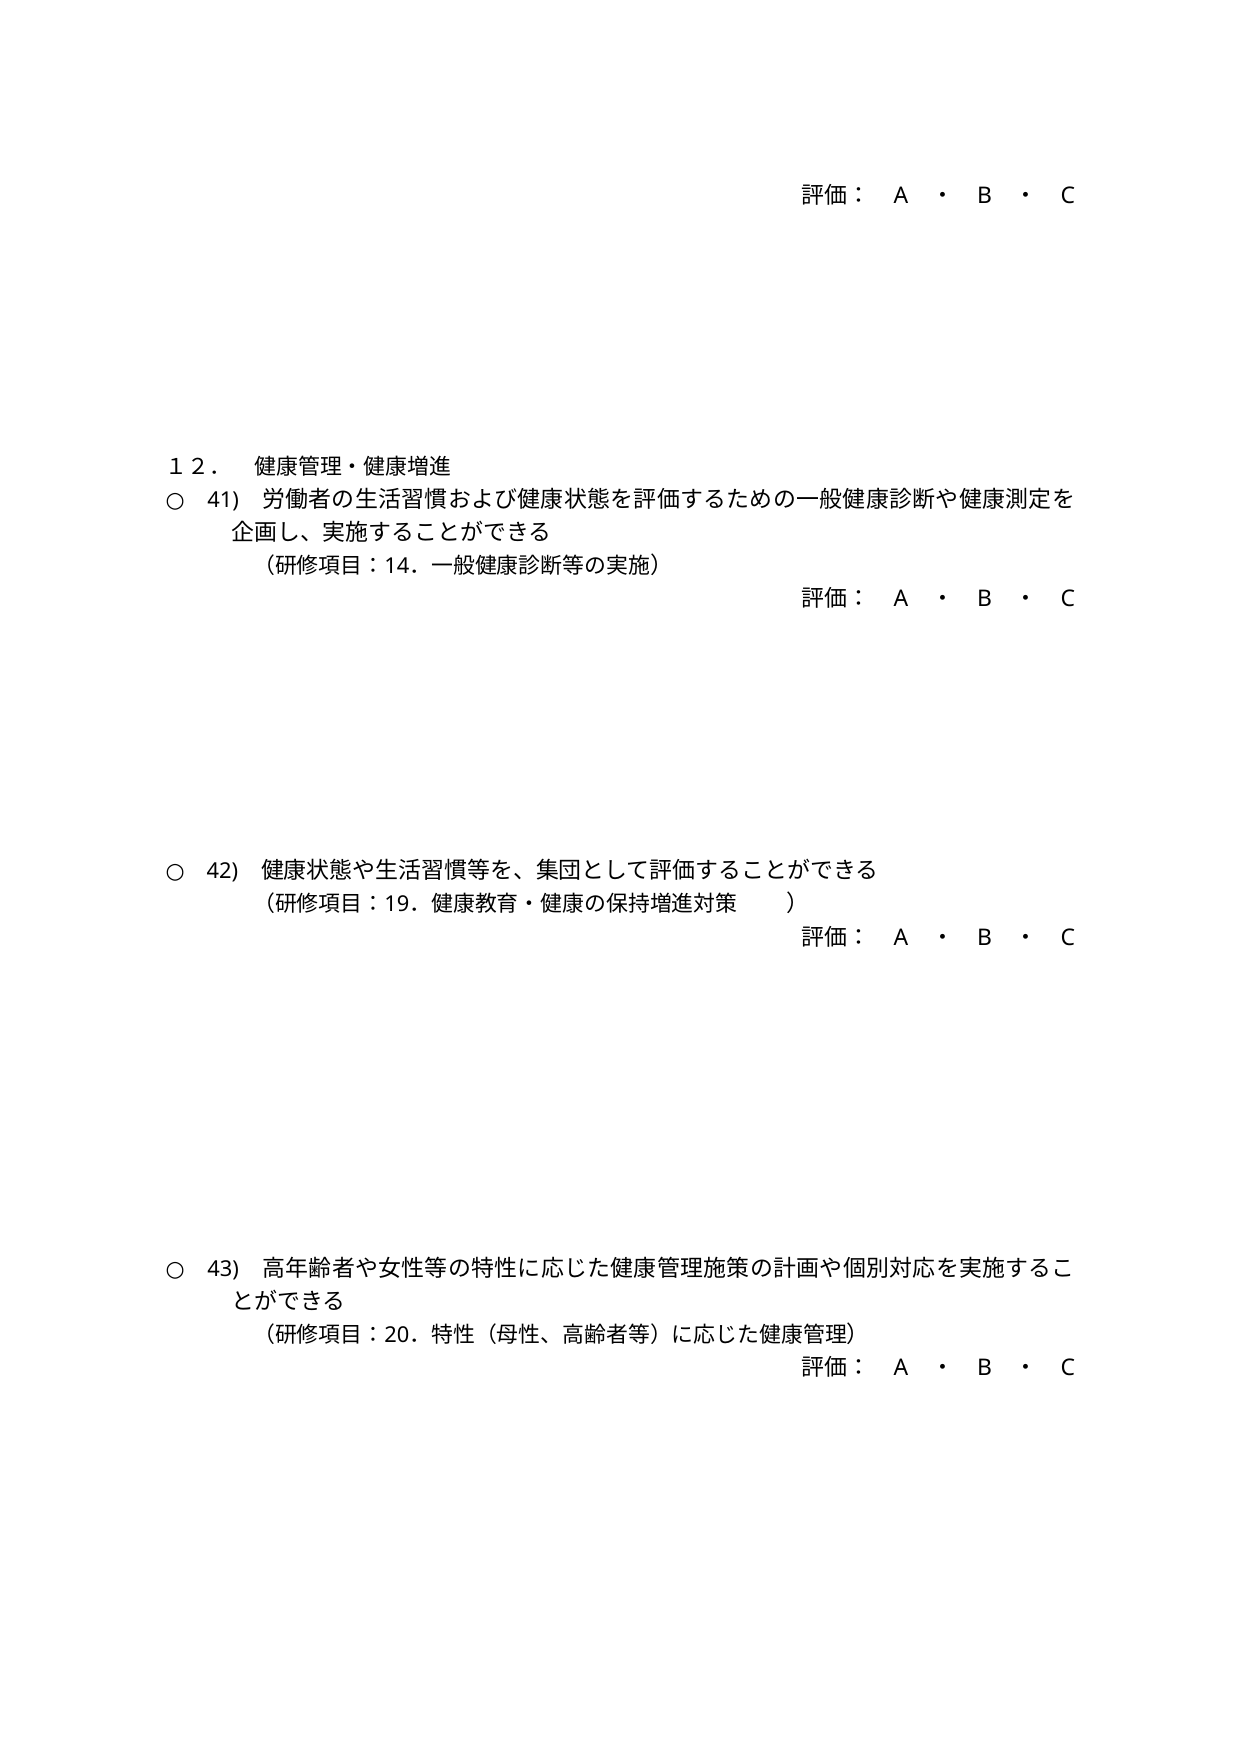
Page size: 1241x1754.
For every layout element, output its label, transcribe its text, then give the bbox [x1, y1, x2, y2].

text 評価： A ・ B ・ C [165, 918, 1075, 952]
text （研修項目：19．健康教育・健康の保持増進対策 ） [165, 885, 1075, 918]
text ○ 43) 高年齢者や女性等の特性に応じた健康管理施策の計画や個別対応を実施することができる [165, 1249, 1075, 1316]
text 評価： A ・ B ・ C [165, 177, 1075, 211]
text ○ 41) 労働者の生活習慣および健康状態を評価するための一般健康診断や健康測定を企画し、実施することができる [165, 481, 1075, 547]
list 健康管理・健康増進 [165, 449, 1075, 481]
text 評価： A ・ B ・ C [165, 1349, 1075, 1383]
text （研修項目：14．一般健康診断等の実施） [165, 547, 1075, 580]
text （研修項目：20．特性（母性、高齢者等）に応じた健康管理） [165, 1316, 1075, 1349]
text ○ 42) 健康状態や生活習慣等を、集団として評価することができる [165, 852, 1075, 885]
text 評価： A ・ B ・ C [165, 580, 1075, 613]
